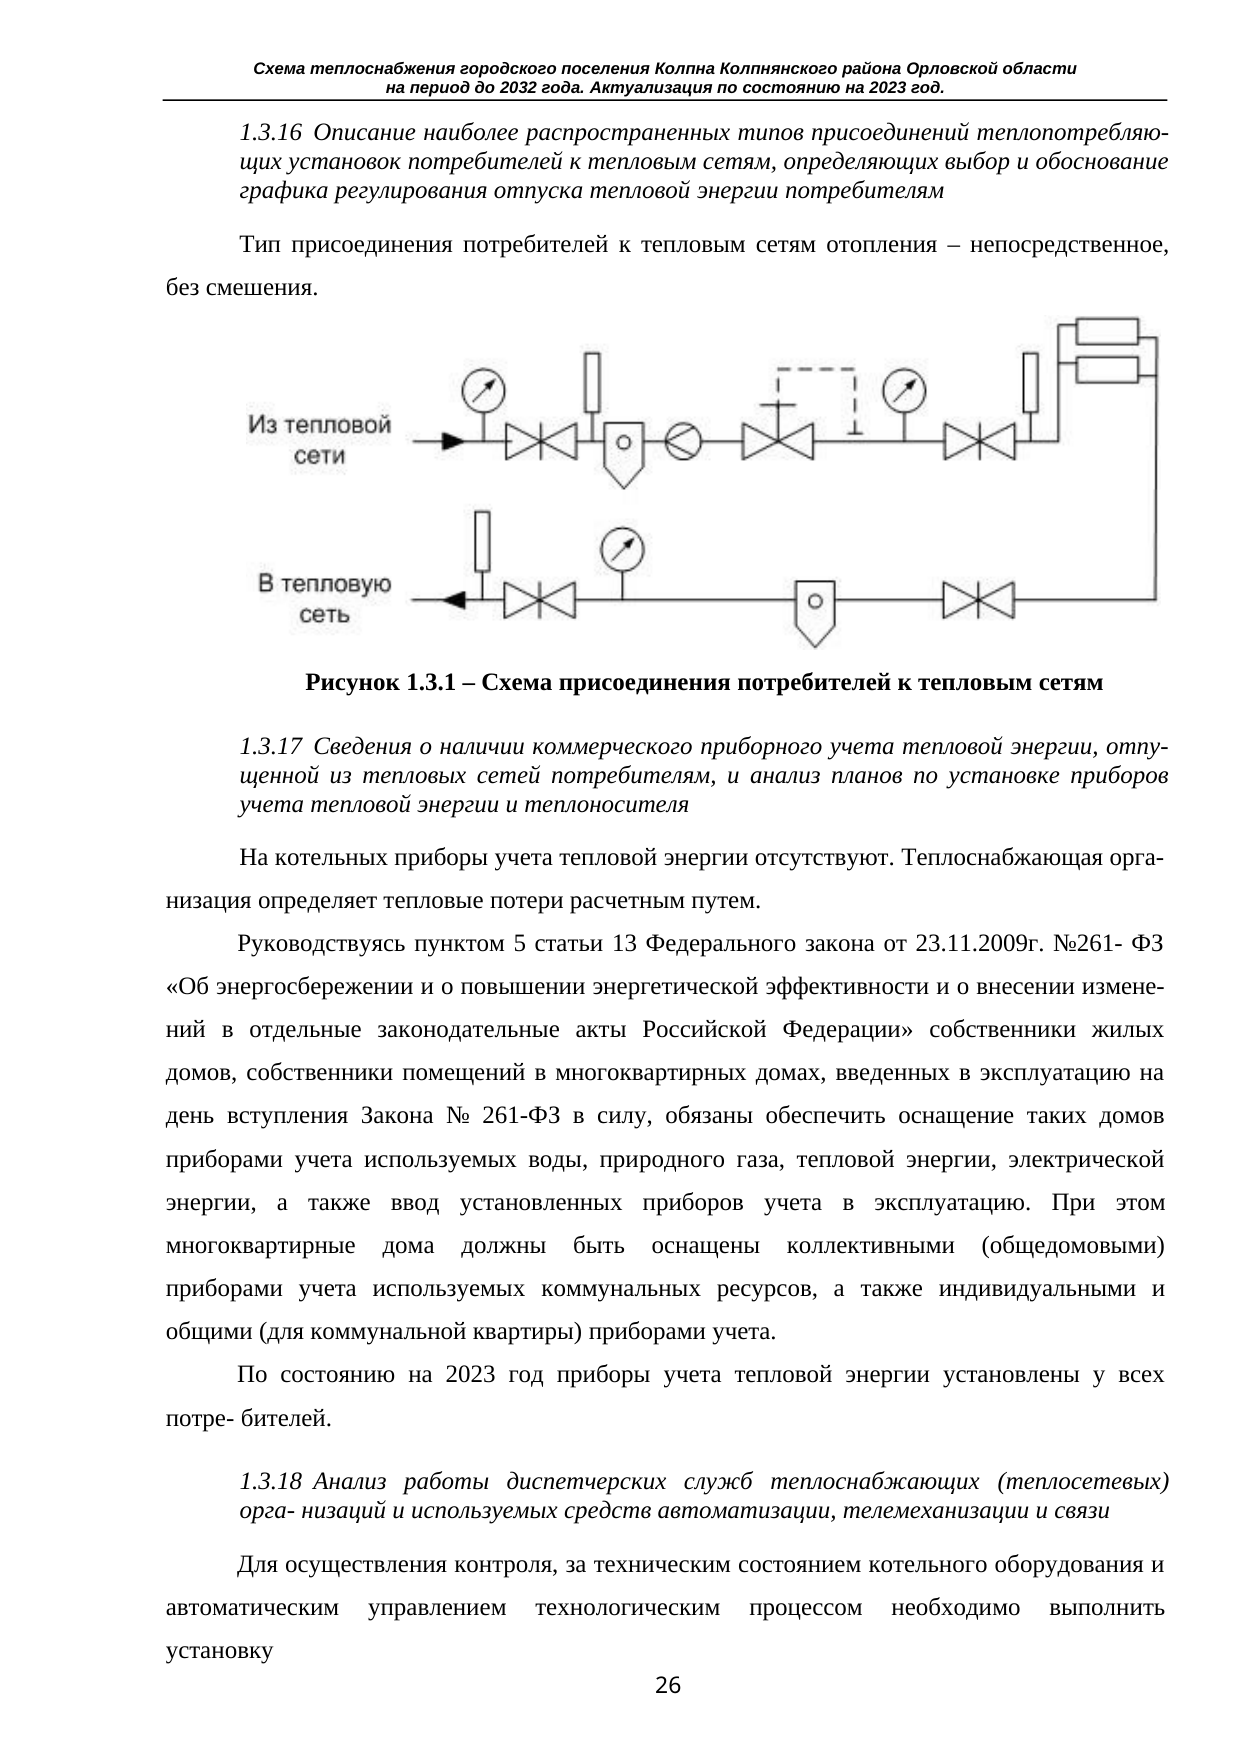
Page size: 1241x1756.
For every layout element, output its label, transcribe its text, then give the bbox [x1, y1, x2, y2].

text Для осуществления контроля, за техническим состоянием котельного оборудования и автоматическим управлением технологическим процессом необходимо выполнить установку [166, 1549, 1165, 1664]
list Описание наиболее распространенных типов присоединений теплопотребляю- щих установок потребителей к тепловым сетям, определяющих выбор и обоснование графика регулирования отпуска тепловой энергии потребителям [239, 117, 1170, 204]
text Руководствуясь пунктом 5 статьи 13 Федерального закона от 23.11.2009г. №261- ФЗ [237, 928, 1196, 957]
picture [246, 315, 1161, 650]
text По состоянию на 2023 год приборы учета тепловой энергии установлены у всех потре- бителей. [166, 1359, 1165, 1431]
list Анализ работы диспетчерских служб теплоснабжающих (теплосетевых) орга- низаций и используемых средств автоматизации, телемеханизации и связи [239, 1466, 1169, 1524]
text На котельных приборы учета тепловой энергии отсутствуют. Теплоснабжающая орга- низация определяет тепловые потери расчетным путем. [166, 842, 1165, 914]
list Сведения о наличии коммерческого приборного учета тепловой энергии, отпу- щенной из тепловых сетей потребителям, и анализ планов по установке приборов учета тепловой энергии и теплоносителя [239, 731, 1170, 817]
subtitle Рисунок 1.3.1 – Схема присоединения потребителей к тепловым сетям [305, 667, 1196, 696]
text «Об энергосбережении и о повышении энергетической эффективности и о внесении измене- ний в отдельные законодательные акты Российской Федерации» собственники жилых домов, собственники помещений в многоквартирных домах, введенных в эксплуатацию на день вступления Закона № 261-ФЗ в силу, обязаны обеспечить оснащение таких домов приборами учета используемых воды, природного газа, тепловой энергии, электрической энергии, а также ввод установленных приборов учета в эксплуатацию. При этом многоквартирные дома должны быть оснащены коллективными (общедомовыми) приборами учета используемых коммунальных ресурсов, а также индивидуальными и общими (для коммунальной квартиры) приборами учета. [166, 971, 1166, 1345]
text Тип присоединения потребителей к тепловым сетям отопления – непосредственное, без смешения. [166, 229, 1169, 301]
